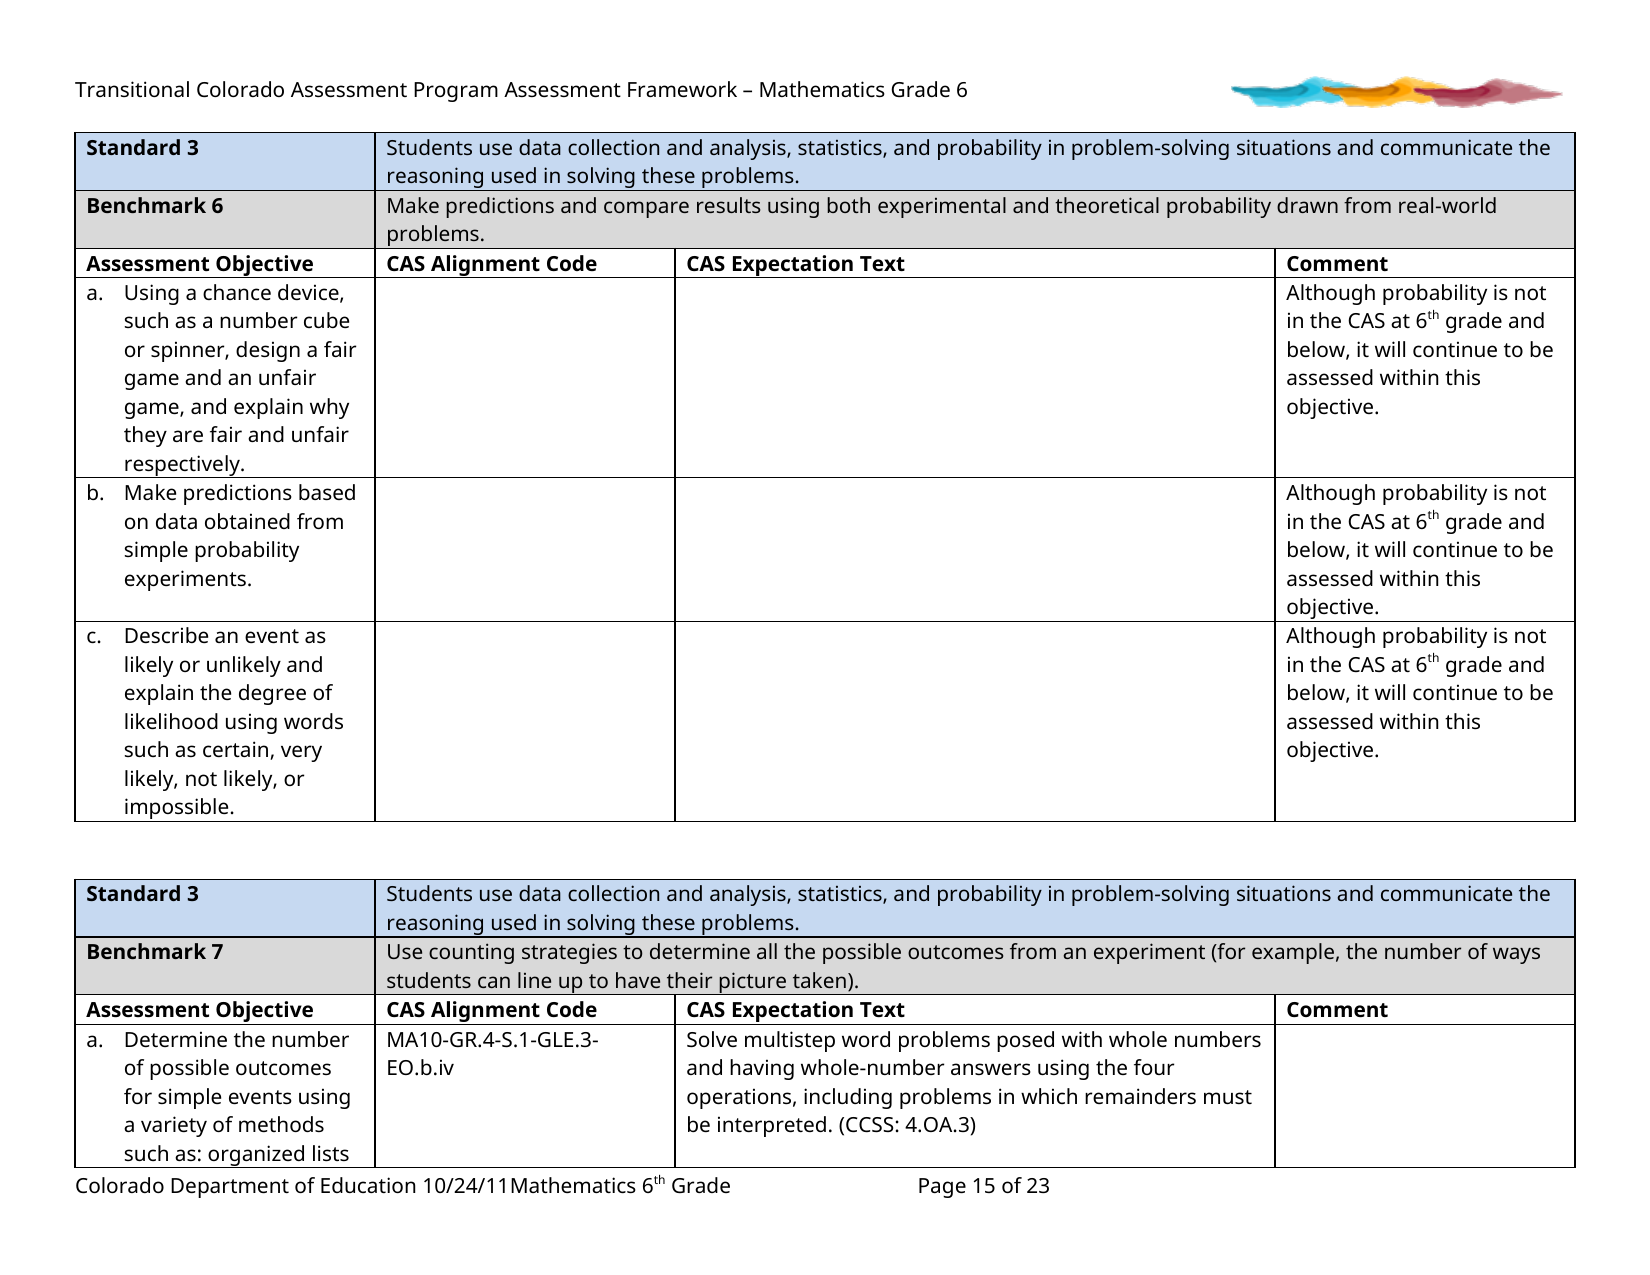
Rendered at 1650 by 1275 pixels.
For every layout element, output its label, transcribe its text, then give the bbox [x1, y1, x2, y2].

table_cell Benchmark 7 [76, 938, 374, 994]
table_header Standard 3 [76, 880, 374, 936]
table_cell Describe an event as likely or unlikely and explain the degree of likelihood using words such as certain, very likely, not likely, or impossible. [76, 622, 374, 821]
table_cell Comment [1276, 249, 1574, 277]
table_cell Assessment Objective [76, 995, 374, 1024]
table_header Standard 3 [76, 133, 374, 190]
table_cell CAS Expectation Text [676, 995, 1274, 1024]
table_cell [1276, 1025, 1574, 1167]
table_cell [676, 478, 1274, 621]
table_cell Benchmark 6 [76, 191, 374, 248]
table_cell Make predictions and compare results using both experimental and theoretical probability drawn from real-world problems. [376, 191, 1574, 248]
table_cell CAS Expectation Text [676, 249, 1274, 277]
table_cell [676, 278, 1274, 477]
table_cell CAS Alignment Code [376, 249, 674, 277]
table_cell Assessment Objective [76, 249, 374, 277]
table_cell Although probability is not in the CAS at 6th grade and below, it will continue to be assessed within this objective. [1276, 478, 1574, 621]
table_cell Although probability is not in the CAS at 6th grade and below, it will continue to be assessed within this objective. [1276, 278, 1574, 477]
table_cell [376, 1025, 674, 1167]
table_cell [376, 622, 674, 821]
table_cell CAS Alignment Code [376, 995, 674, 1024]
table_cell [376, 478, 674, 621]
table_cell Comment [1276, 995, 1574, 1024]
table_cell [676, 622, 1274, 821]
table_cell [376, 278, 674, 477]
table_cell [76, 1025, 374, 1167]
table_cell Make predictions based on data obtained from simple probability experiments. [76, 478, 374, 621]
table_cell Although probability is not in the CAS at 6th grade and below, it will continue to be assessed within this objective. [1276, 622, 1574, 821]
table_cell Use counting strategies to determine all the possible outcomes from an experiment (for example, the number of ways students can line up to have their picture taken). [376, 938, 1574, 994]
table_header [376, 133, 1574, 190]
table_cell Using a chance device, such as a number cube or spinner, design a fair game and an unfair game, and explain why they are fair and unfair respectively. [76, 278, 374, 477]
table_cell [676, 1025, 1274, 1167]
